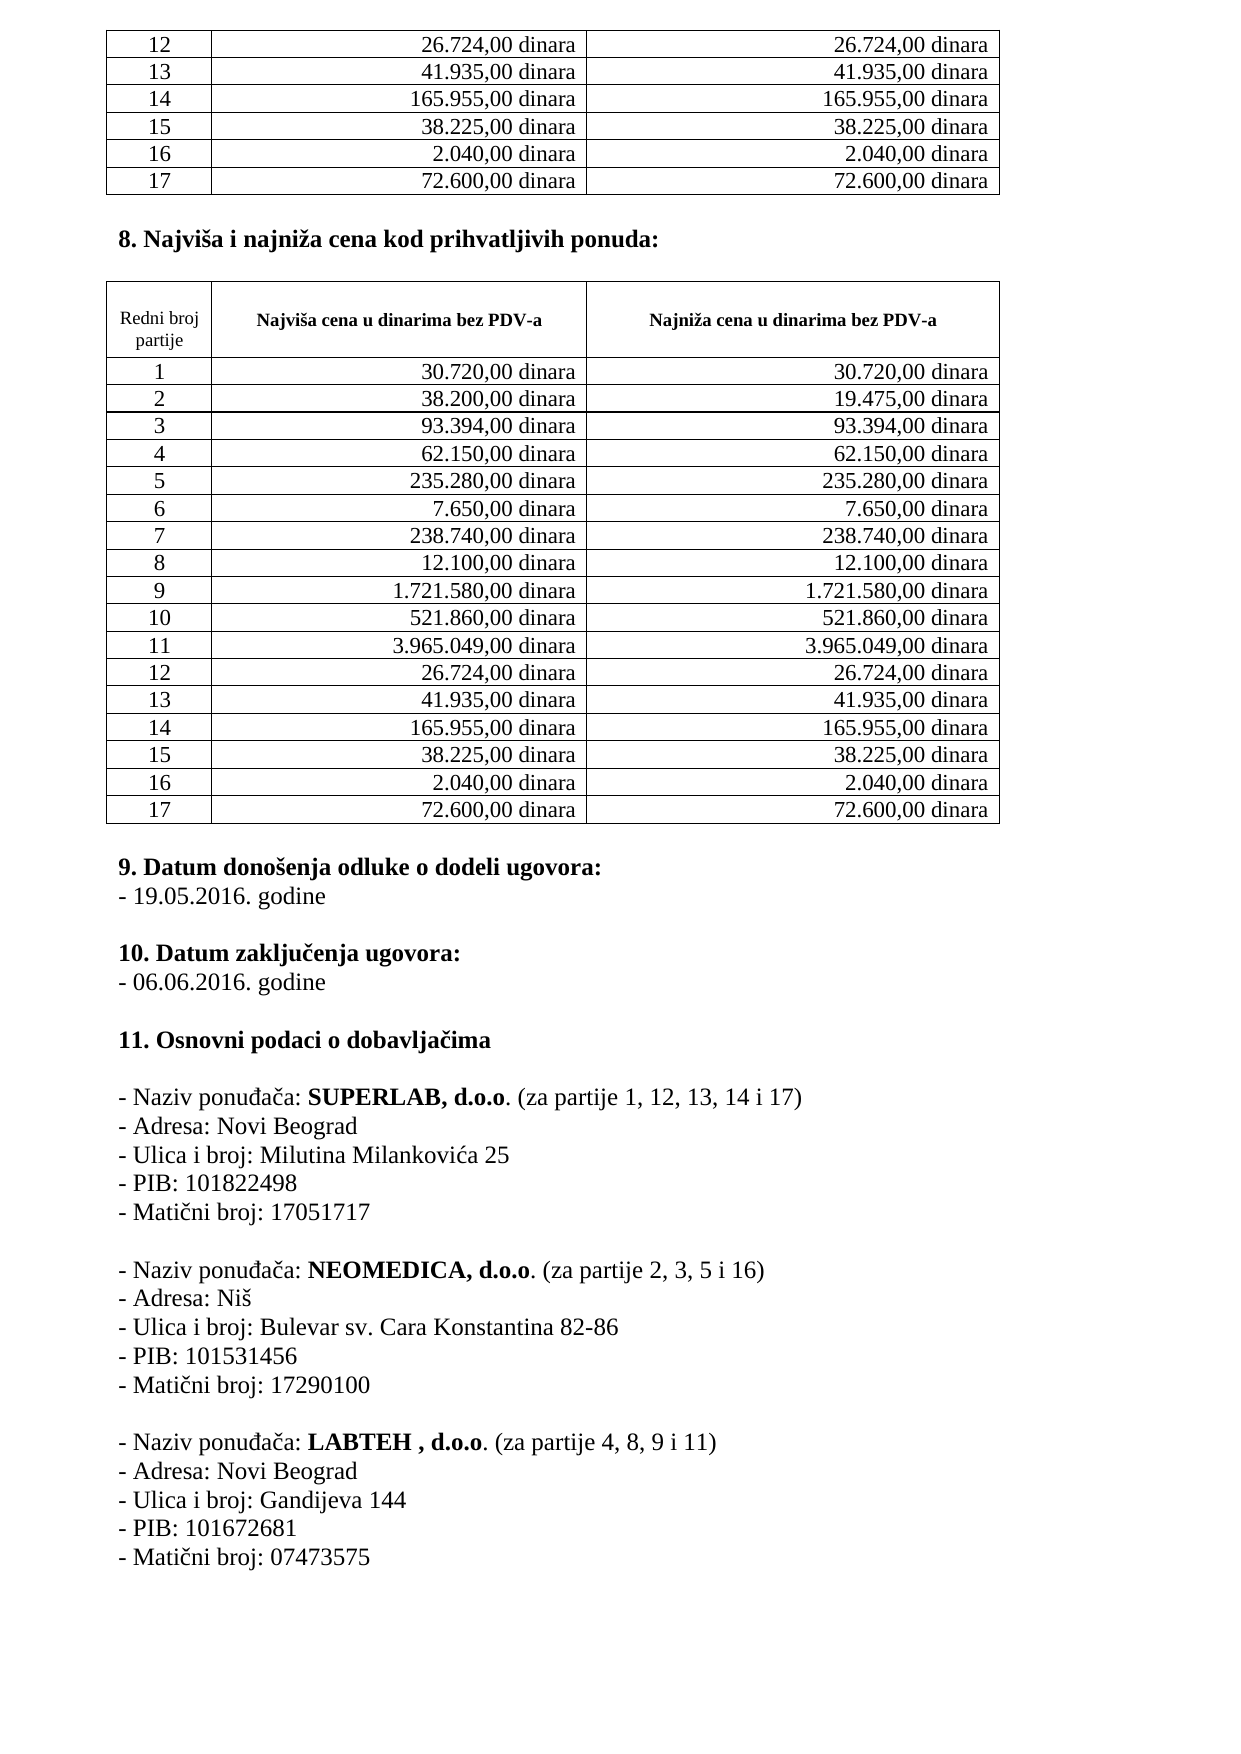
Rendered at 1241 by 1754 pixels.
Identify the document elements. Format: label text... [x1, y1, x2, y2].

table_cell 26.724,00 dinara [212, 659, 586, 685]
table_cell 72.600,00 dinara [587, 168, 999, 194]
table_cell 30.720,00 dinara [587, 358, 999, 384]
table_cell 62.150,00 dinara [587, 440, 999, 466]
table_cell 3.965.049,00 dinara [212, 632, 586, 658]
table_header Najniža cena u dinarima bez PDV-a [587, 282, 999, 357]
table_cell 16 [107, 769, 211, 795]
table_cell 9 [107, 577, 211, 603]
table_cell 19.475,00 dinara [587, 385, 999, 411]
table_cell 14 [107, 85, 211, 112]
text 10. Datum zaključenja ugovora: [118, 938, 1122, 967]
table_cell 93.394,00 dinara [212, 413, 586, 439]
table_cell 2.040,00 dinara [587, 769, 999, 795]
table_cell 13 [107, 686, 211, 713]
table_cell 41.935,00 dinara [212, 58, 586, 84]
text - Naziv ponuđača: LABTEH , d.o.o. (za partije 4, 8, 9 i 11) [118, 1427, 1122, 1456]
table_cell 41.935,00 dinara [587, 686, 999, 713]
table_cell 1.721.580,00 dinara [587, 577, 999, 603]
text - 19.05.2016. godine [118, 881, 1122, 910]
table_cell 26.724,00 dinara [212, 31, 586, 57]
table_cell 30.720,00 dinara [212, 358, 586, 384]
text - Matični broj: 07473575 [118, 1542, 1122, 1571]
text - 06.06.2016. godine [118, 967, 1122, 996]
text - Ulica i broj: Gandijeva 144 [118, 1485, 1122, 1513]
table_cell 3 [107, 413, 211, 439]
table_cell 72.600,00 dinara [587, 796, 999, 822]
table_cell 11 [107, 632, 211, 658]
table_cell 38.225,00 dinara [587, 113, 999, 139]
table_cell 12.100,00 dinara [587, 550, 999, 576]
text - Naziv ponuđača: NEOMEDICA, d.o.o. (za partije 2, 3, 5 i 16) [118, 1255, 1122, 1283]
table_cell 13 [107, 58, 211, 84]
table_cell 10 [107, 604, 211, 631]
table_cell 38.200,00 dinara [212, 385, 586, 411]
table_cell 165.955,00 dinara [212, 85, 586, 112]
text - Matični broj: 17290100 [118, 1370, 1122, 1398]
table_cell 5 [107, 467, 211, 494]
table_cell 2.040,00 dinara [212, 769, 586, 795]
table_cell 235.280,00 dinara [212, 467, 586, 494]
table_cell 26.724,00 dinara [587, 659, 999, 685]
table_cell 72.600,00 dinara [212, 796, 586, 822]
table_cell 7 [107, 522, 211, 548]
table_cell 38.225,00 dinara [212, 741, 586, 768]
table_cell 15 [107, 741, 211, 768]
table_cell 38.225,00 dinara [587, 741, 999, 768]
table_cell 1.721.580,00 dinara [212, 577, 586, 603]
text 9. Datum donošenja odluke o dodeli ugovora: [118, 852, 1122, 881]
table_cell 238.740,00 dinara [587, 522, 999, 548]
table_cell 2 [107, 385, 211, 411]
table_cell 165.955,00 dinara [587, 85, 999, 112]
table_cell 14 [107, 714, 211, 740]
text - Matični broj: 17051717 [118, 1197, 1122, 1226]
text - Ulica i broj: Milutina Milankovića 25 [118, 1140, 1122, 1168]
text - Ulica i broj: Bulevar sv. Cara Konstantina 82-86 [118, 1312, 1122, 1341]
table_cell 12 [107, 659, 211, 685]
table_cell 26.724,00 dinara [587, 31, 999, 57]
table_cell 17 [107, 168, 211, 194]
table_cell 235.280,00 dinara [587, 467, 999, 494]
table_cell 521.860,00 dinara [212, 604, 586, 631]
table_cell 72.600,00 dinara [212, 168, 586, 194]
text - Adresa: Niš [118, 1283, 1122, 1312]
table_cell 7.650,00 dinara [587, 495, 999, 521]
text - Naziv ponuđača: SUPERLAB, d.o.o. (za partije 1, 12, 13, 14 i 17) [118, 1082, 1122, 1111]
table_cell 6 [107, 495, 211, 521]
table_cell 41.935,00 dinara [212, 686, 586, 713]
table_cell 12.100,00 dinara [212, 550, 586, 576]
text - Adresa: Novi Beograd [118, 1111, 1122, 1140]
text - Adresa: Novi Beograd [118, 1456, 1122, 1485]
table_cell 4 [107, 440, 211, 466]
table_cell 15 [107, 113, 211, 139]
text - PIB: 101822498 [118, 1168, 1122, 1197]
text 8. Najviša i najniža cena kod prihvatljivih ponuda: [118, 224, 1122, 252]
table_cell 521.860,00 dinara [587, 604, 999, 631]
table_cell 8 [107, 550, 211, 576]
table_cell 238.740,00 dinara [212, 522, 586, 548]
text - PIB: 101531456 [118, 1341, 1122, 1370]
table_cell 38.225,00 dinara [212, 113, 586, 139]
table_cell 165.955,00 dinara [212, 714, 586, 740]
table_header Najviša cena u dinarima bez PDV-a [212, 282, 586, 357]
table_cell 62.150,00 dinara [212, 440, 586, 466]
text - PIB: 101672681 [118, 1513, 1122, 1542]
table_cell 3.965.049,00 dinara [587, 632, 999, 658]
table_cell 12 [107, 31, 211, 57]
table_cell 93.394,00 dinara [587, 413, 999, 439]
table_cell 2.040,00 dinara [587, 140, 999, 167]
text 11. Osnovni podaci o dobavljačima [118, 1025, 1122, 1053]
table_header Redni broj partije [107, 282, 211, 357]
table_cell 41.935,00 dinara [587, 58, 999, 84]
table_cell 16 [107, 140, 211, 167]
table_cell 1 [107, 358, 211, 384]
table_cell 2.040,00 dinara [212, 140, 586, 167]
table_cell 165.955,00 dinara [587, 714, 999, 740]
table_cell 7.650,00 dinara [212, 495, 586, 521]
table_cell 17 [107, 796, 211, 822]
